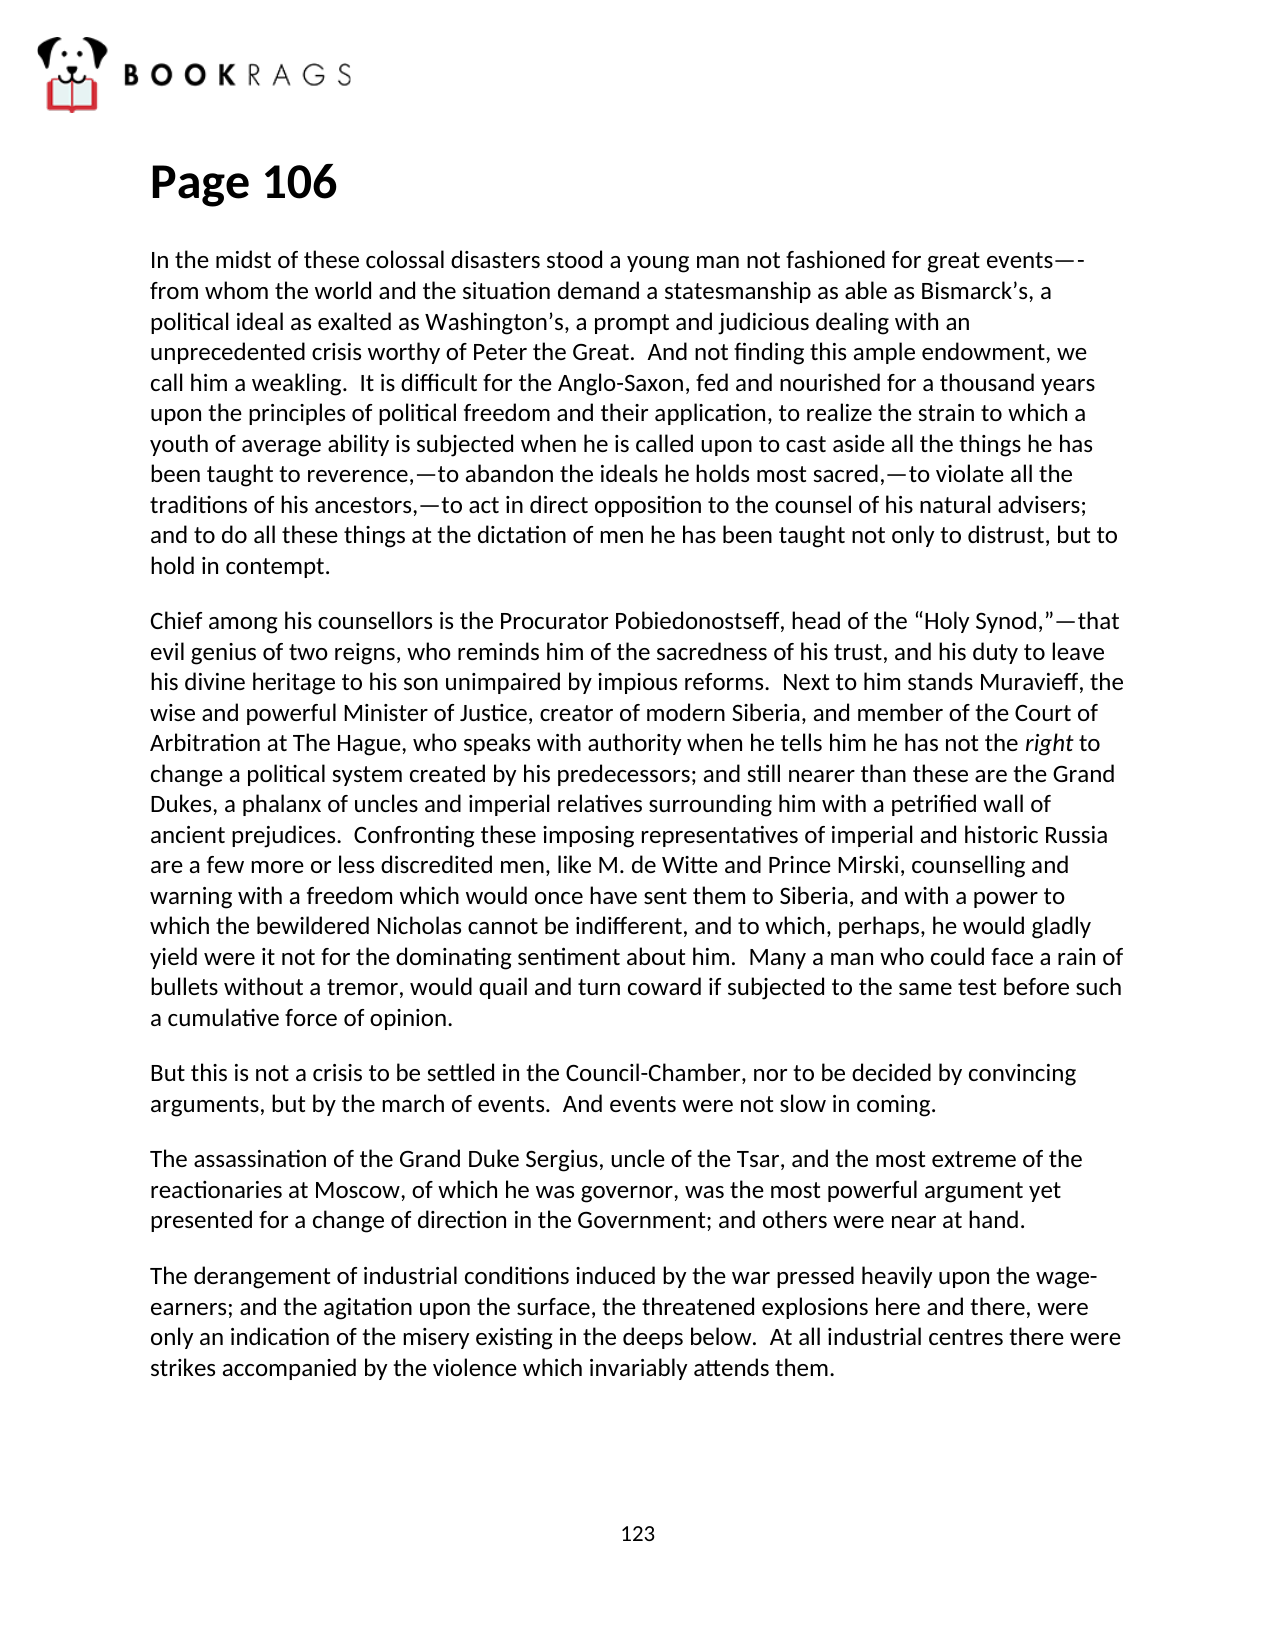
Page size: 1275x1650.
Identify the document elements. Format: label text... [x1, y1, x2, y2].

text The assassination of the Grand Duke Sergius, uncle of the Tsar, and the most extreme of the reactionaries at Moscow, of which he was governor, was the most powerful argument yet presented for a change of direction in the Government; and others were near at hand. [150, 1144, 1125, 1235]
text But this is not a crisis to be settled in the Council-Chamber, nor to be decided by convincing arguments, but by the march of events. And events were not slow in coming. [150, 1058, 1125, 1119]
text Page 106 [150, 150, 1125, 211]
text In the midst of these colossal disasters stood a young man not fashioned for great events—­from whom the world and the situation demand a statesmanship as able as Bismarck’s, a political ideal as exalted as Washington’s, a prompt and judicious dealing with an unprecedented crisis worthy of Peter the Great. And not finding this ample endowment, we call him a weakling. It is difficult for the Anglo-Saxon, fed and nourished for a thousand years upon the principles of political freedom and their application, to realize the strain to which a youth of average ability is subjected when he is called upon to cast aside all the things he has been taught to reverence,—­to abandon the ideals he holds most sacred,—­to violate all the traditions of his ancestors,—­to act in direct opposition to the counsel of his natural advisers; and to do all these things at the dictation of men he has been taught not only to distrust, but to hold in contempt. [150, 244, 1125, 580]
text Chief among his counsellors is the Procurator Pobiedonostseff, head of the “Holy Synod,”—­that evil genius of two reigns, who reminds him of the sacredness of his trust, and his duty to leave his divine heritage to his son unimpaired by impious reforms. Next to him stands Muravieff, the wise and powerful Minister of Justice, creator of modern Siberia, and member of the Court of Arbitration at The Hague, who speaks with authority when he tells him he has not the right to change a political system created by his predecessors; and still nearer than these are the Grand Dukes, a phalanx of uncles and imperial relatives surrounding him with a petrified wall of ancient prejudices. Confronting these imposing representatives of imperial and historic Russia are a few more or less discredited men, like M. de Witte and Prince Mirski, counselling and warning with a freedom which would once have sent them to Siberia, and with a power to which the bewildered Nicholas cannot be indifferent, and to which, perhaps, he would gladly yield were it not for the dominating sentiment about him. Many a man who could face a rain of bullets without a tremor, would quail and turn coward if subjected to the same test before such a cumulative force of opinion. [150, 605, 1125, 1033]
picture [37, 37, 351, 113]
text The derangement of industrial conditions induced by the war pressed heavily upon the wage-earners; and the agitation upon the surface, the threatened explosions here and there, were only an indication of the misery existing in the deeps below. At all industrial centres there were strikes accompanied by the violence which invariably attends them. [150, 1260, 1125, 1382]
